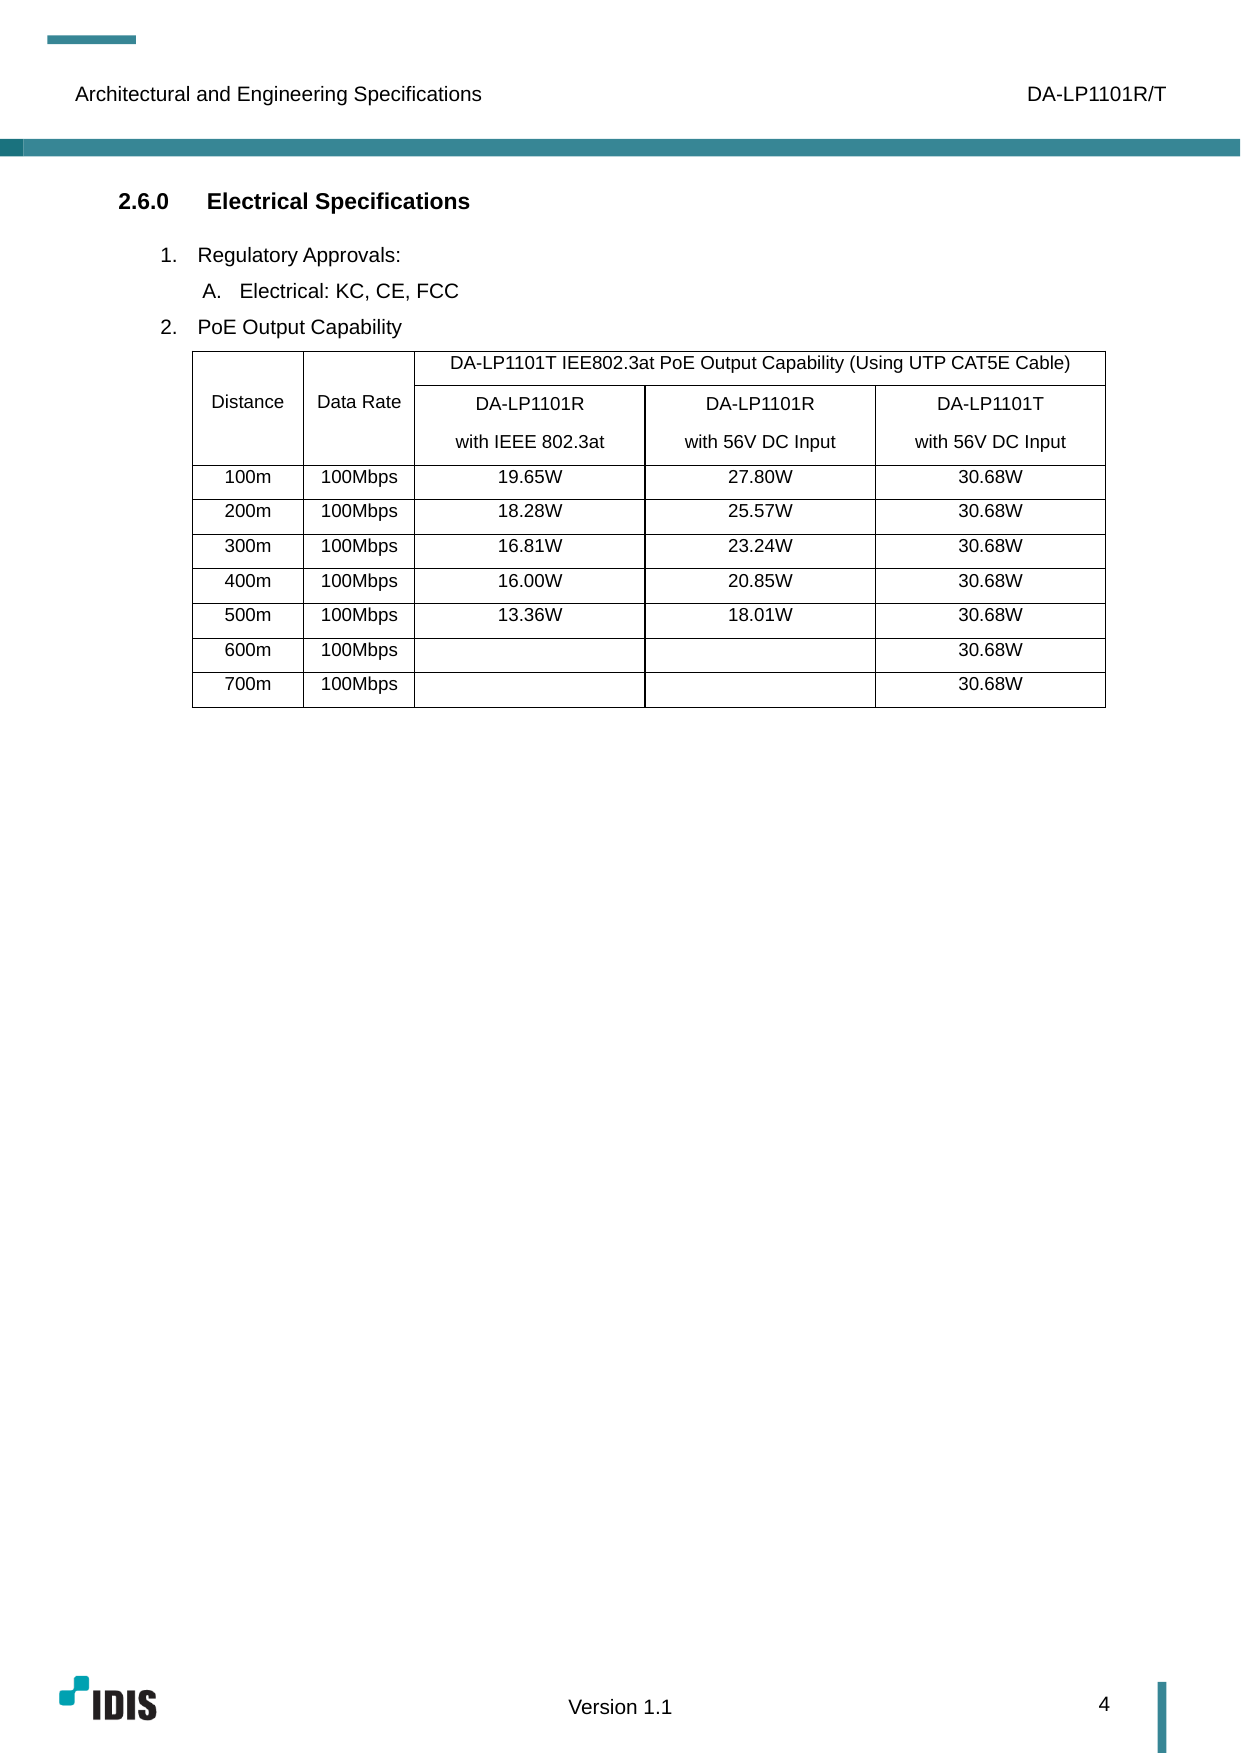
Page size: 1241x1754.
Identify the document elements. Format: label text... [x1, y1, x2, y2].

table_cell [415, 639, 644, 672]
table_header DA-LP1101T IEE802.3at PoE Output Capability (Using UTP CAT5E Cable) [415, 352, 1105, 385]
table_cell 27.80W [646, 466, 875, 499]
table_cell 30.68W [876, 466, 1105, 499]
table_cell 200m [193, 500, 303, 534]
table_cell DA-LP1101R with IEEE 802.3at [415, 386, 644, 464]
table_cell 100Mbps [304, 500, 414, 534]
table_header Distance [193, 352, 303, 464]
list Electrical: KC, CE, FCC [202, 279, 1122, 303]
table_cell [646, 673, 875, 707]
table_cell 25.57W [646, 500, 875, 534]
subtitle Electrical Specifications [118, 188, 1122, 214]
table_cell 100Mbps [304, 535, 414, 568]
table_cell 30.68W [876, 569, 1105, 603]
table_cell 100Mbps [304, 673, 414, 707]
table_cell 30.68W [876, 673, 1105, 707]
picture [52, 1675, 175, 1723]
table_cell 18.01W [646, 604, 875, 637]
table_cell DA-LP1101R with 56V DC Input [646, 386, 875, 464]
table_cell 19.65W [415, 466, 644, 499]
table_cell 30.68W [876, 500, 1105, 534]
table_cell 18.28W [415, 500, 644, 534]
table_header Data Rate [304, 352, 414, 464]
table_cell 100Mbps [304, 604, 414, 637]
table_cell 13.36W [415, 604, 644, 637]
table_cell [646, 639, 875, 672]
table_cell 100Mbps [304, 466, 414, 499]
table_cell [415, 673, 644, 707]
table_cell 100m [193, 466, 303, 499]
table_cell DA-LP1101T with 56V DC Input [876, 386, 1105, 464]
table_cell 30.68W [876, 639, 1105, 672]
table_cell 16.00W [415, 569, 644, 603]
table_cell 400m [193, 569, 303, 603]
table_cell 16.81W [415, 535, 644, 568]
table_cell 300m [193, 535, 303, 568]
list PoE Output Capability [160, 315, 1122, 339]
table_cell 700m [193, 673, 303, 707]
table_cell 23.24W [646, 535, 875, 568]
table_cell 30.68W [876, 604, 1105, 637]
table_cell 30.68W [876, 535, 1105, 568]
table_cell 20.85W [646, 569, 875, 603]
list Regulatory Approvals: [160, 243, 1122, 267]
table_cell 500m [193, 604, 303, 637]
table_cell 100Mbps [304, 639, 414, 672]
table_cell 600m [193, 639, 303, 672]
table_cell 100Mbps [304, 569, 414, 603]
